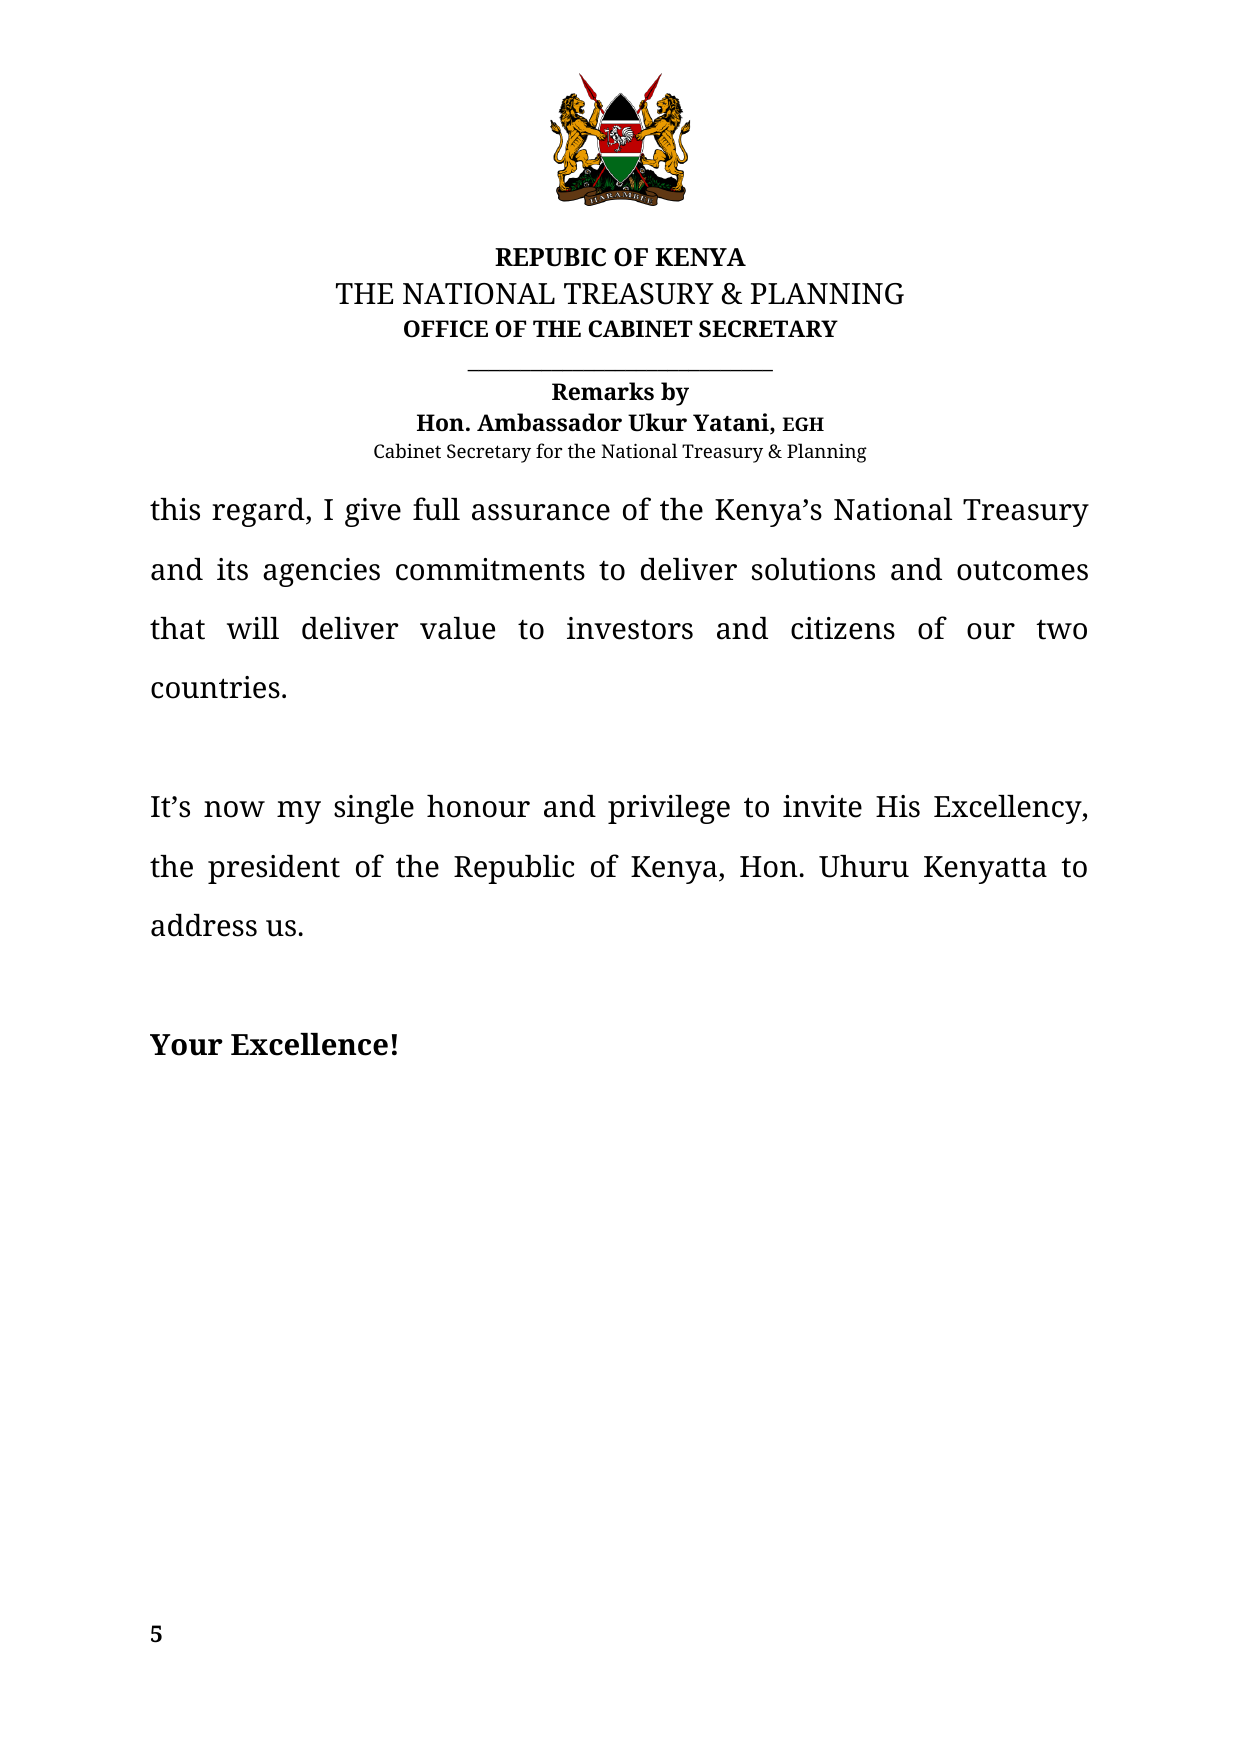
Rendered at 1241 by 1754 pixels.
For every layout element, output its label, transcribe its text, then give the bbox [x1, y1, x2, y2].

picture [550, 73, 691, 206]
text Your Excellence! [150, 1024, 1090, 1064]
text It’s now my single honour and privilege to invite His Excellency, the president of the Republic of Kenya, Hon. Uhuru Kenyatta to address us. [150, 787, 1090, 945]
